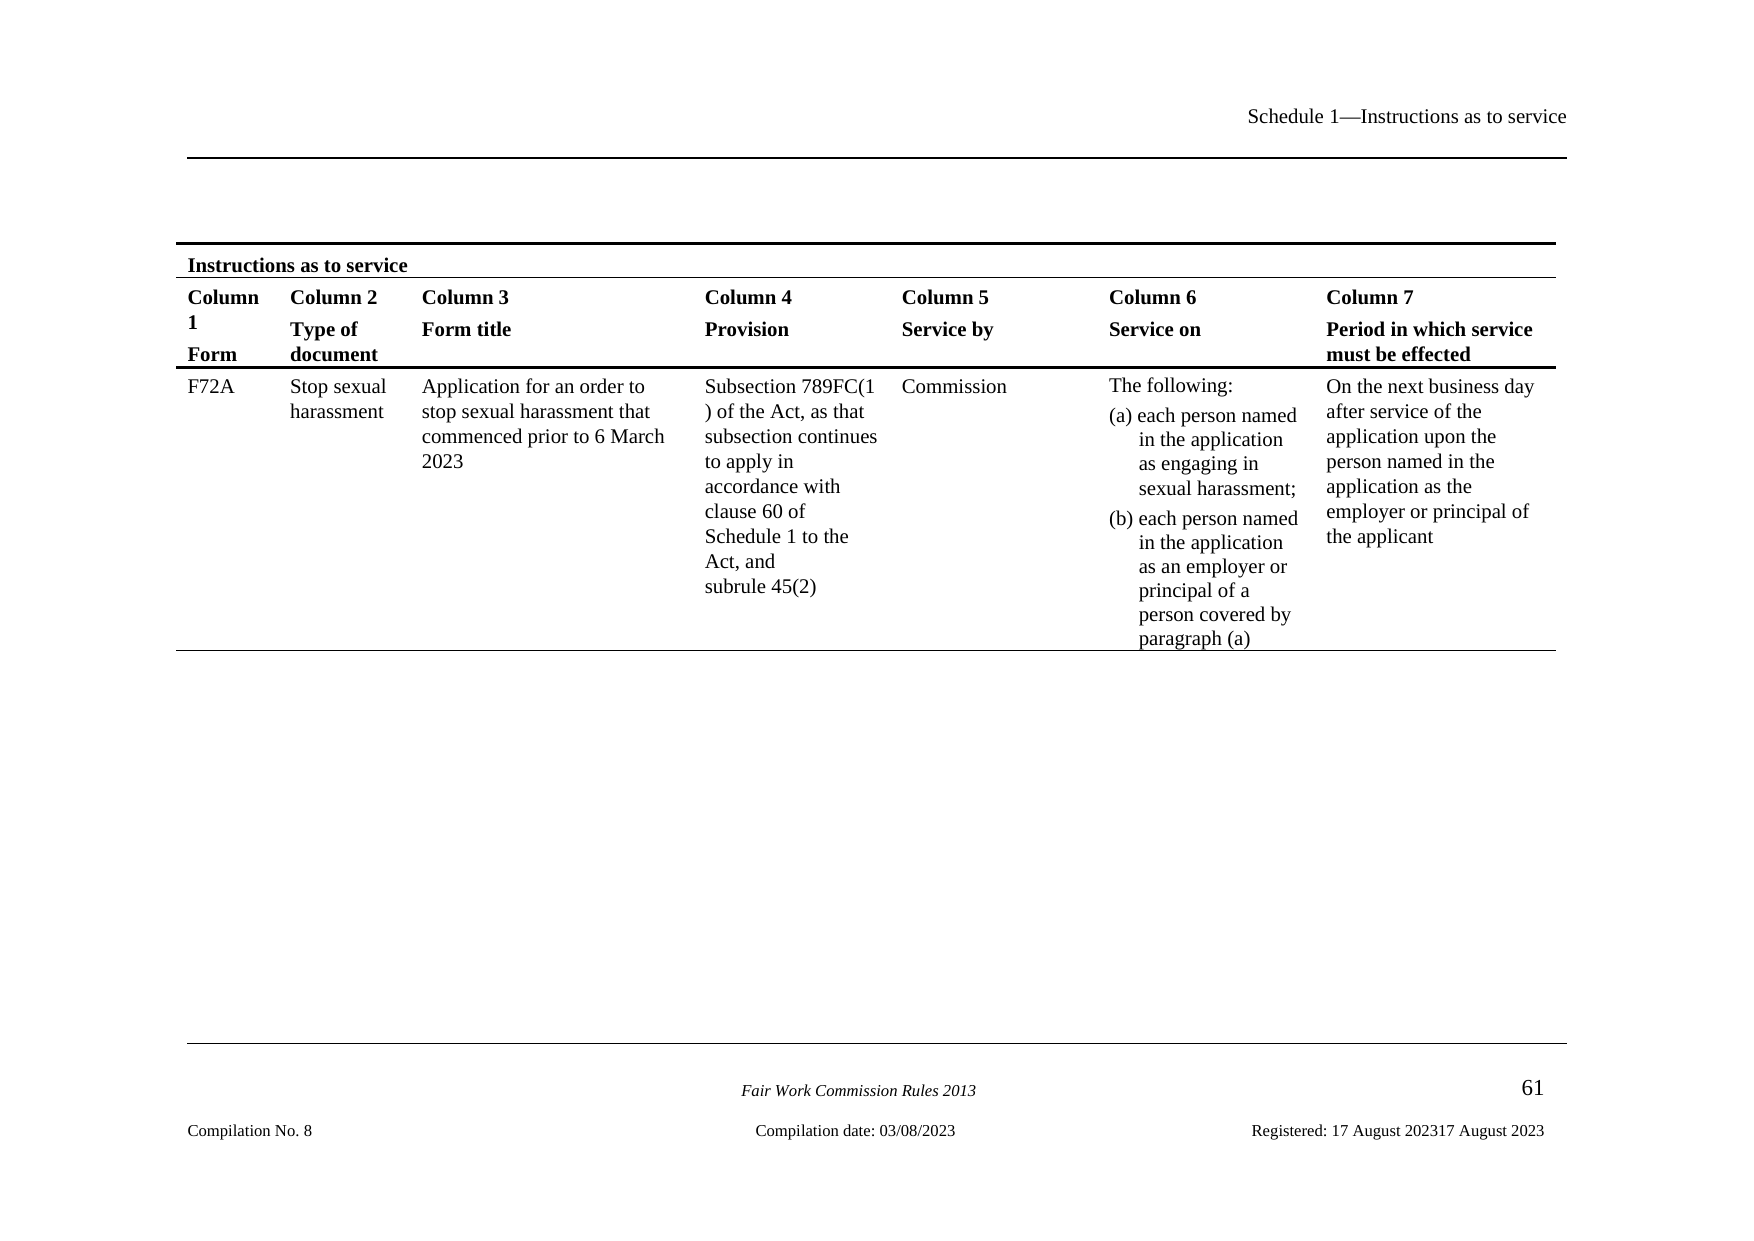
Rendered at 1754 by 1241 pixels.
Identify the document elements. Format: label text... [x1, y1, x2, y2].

table_cell Column 3 Form title [410, 278, 693, 366]
table_cell F72A [176, 369, 279, 650]
table_cell The following: (a) each person named in the application as engaging in sexual harassment; (b) each person named in the application as an employer or principal of a person covered by paragraph (a) [1098, 369, 1315, 650]
table_cell Application for an order to stop sexual harassment that commenced prior to 6 March 2023 [410, 369, 693, 650]
table_cell Column 7 Period in which service must be effected [1315, 278, 1556, 366]
table_cell On the next business day after service of the application upon the person named in the application as the employer or principal of the applicant [1315, 369, 1556, 650]
table_cell Commission [890, 369, 1098, 650]
table_cell Column 5 Service by [890, 278, 1098, 366]
table_cell Column 1 Form [176, 278, 279, 366]
table_header Instructions as to service [176, 245, 1556, 277]
table_cell Column 6 Service on [1098, 278, 1315, 366]
table_cell Subsection 789FC(1) of the Act, as that subsection continues to apply in accordance with clause 60 of Schedule 1 to the Act, and subrule 45(2) [693, 369, 890, 650]
table_cell Column 4 Provision [693, 278, 890, 366]
table_cell Stop sexual harassment [279, 369, 410, 650]
table_cell Column 2 Type of document [279, 278, 410, 366]
